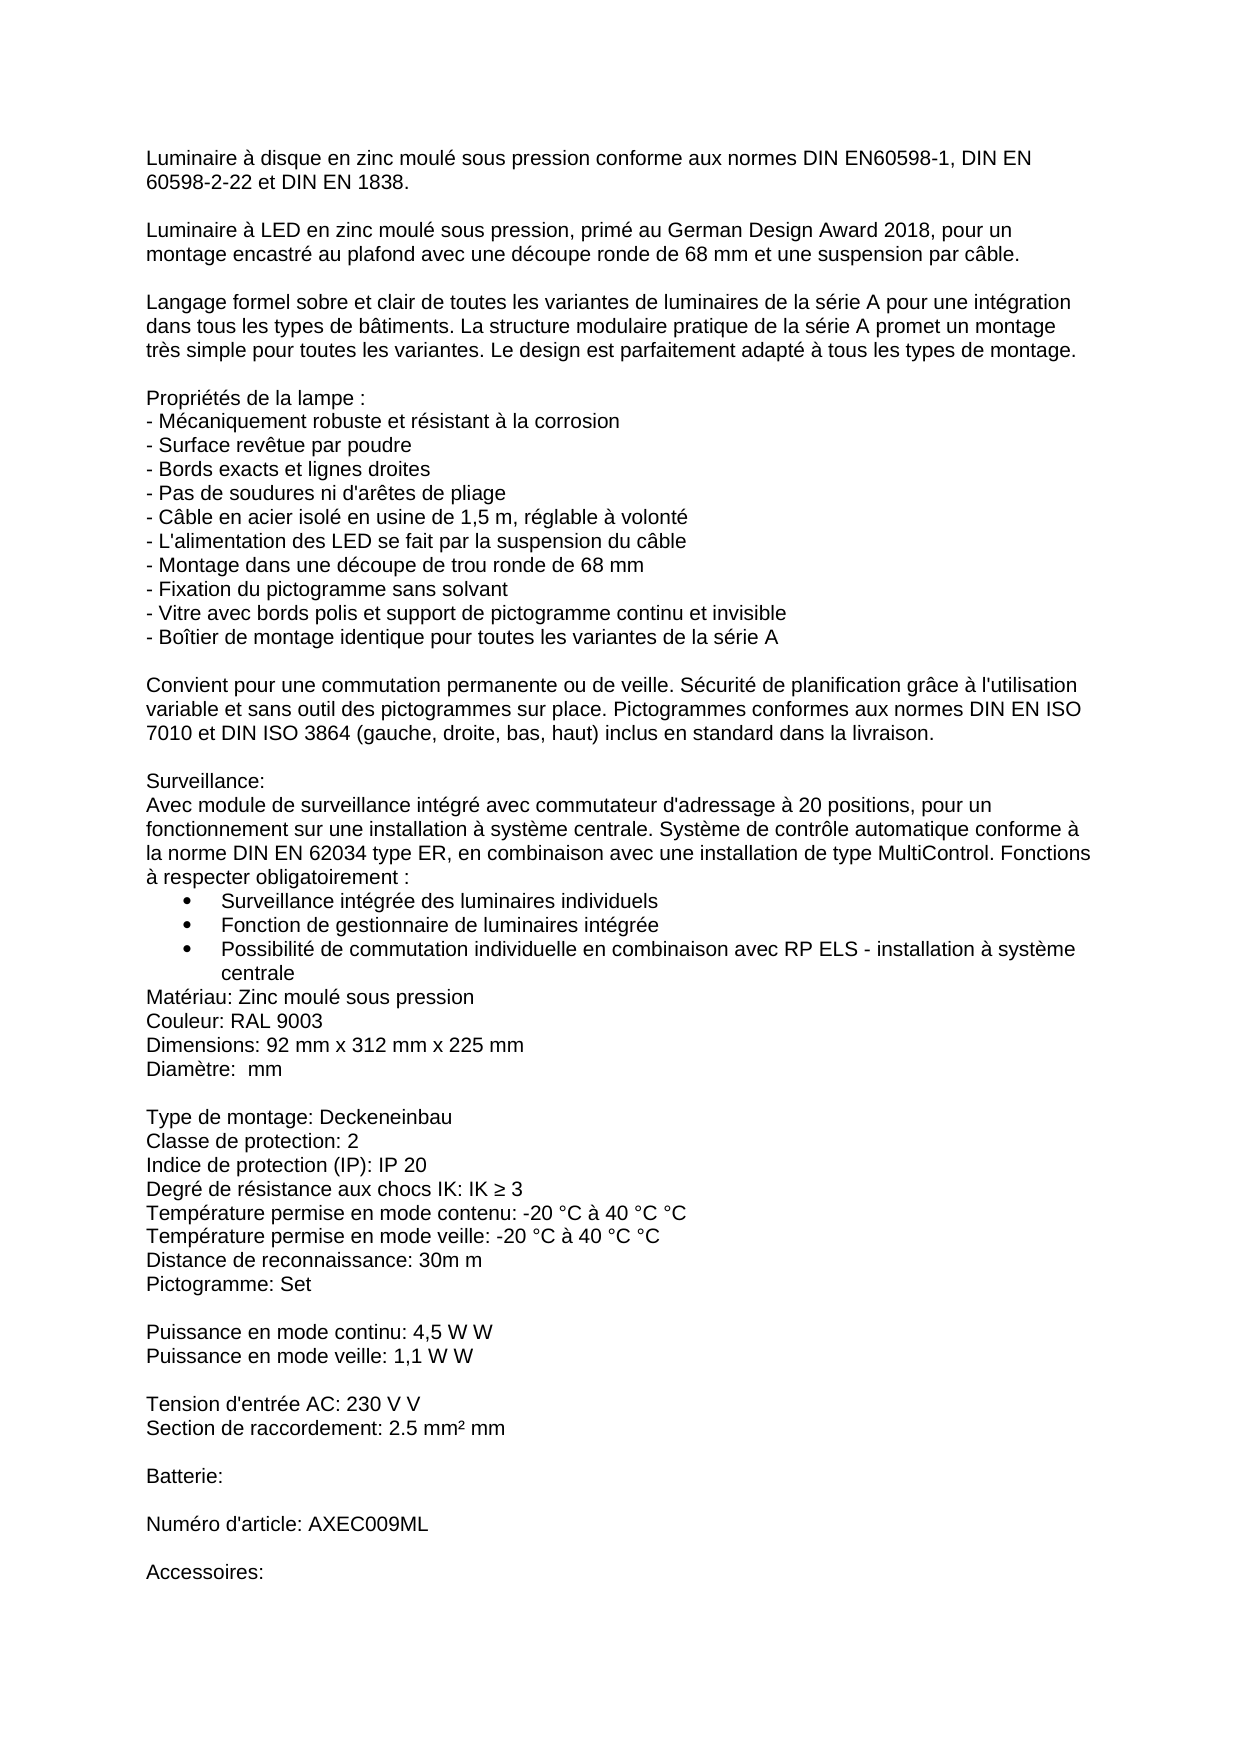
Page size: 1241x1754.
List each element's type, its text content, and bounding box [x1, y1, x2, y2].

text Puissance en mode veille: 1,1 W W [146, 1344, 1094, 1368]
text Dimensions: 92 mm x 312 mm x 225 mm [146, 1033, 1094, 1057]
list Surveillance intégrée des luminaires individuels [183, 888, 1094, 913]
text Tension d'entrée AC: 230 V V [146, 1392, 1094, 1416]
text Luminaire à disque en zinc moulé sous pression conforme aux normes DIN EN60598-1, DIN EN 60598-2-22 et DIN EN 1838.Luminaire à LED en zinc moulé sous pression, primé au German Design Award 2018, pour un montage encastré au plafond avec une découpe ronde de 68 mm et une suspension par câble. Langage formel sobre et clair de toutes les variantes de luminaires de la série A pour une intégration dans tous les types de bâtiments. La structure modulaire pratique de la série A promet un montage très simple pour toutes les variantes. Le design est parfaitement adapté à tous les types de montage. Propriétés de la lampe :- Mécaniquement robuste et résistant à la corrosion- Surface revêtue par poudre- Bords exacts et lignes droites- Pas de soudures ni d'arêtes de pliage- Câble en acier isolé en usine de 1,5 m, réglable à volonté- L'alimentation des LED se fait par la suspension du câble- Montage dans une découpe de trou ronde de 68 mm- Fixation du pictogramme sans solvant- Vitre avec bords polis et support de pictogramme continu et invisible- Boîtier de montage identique pour toutes les variantes de la série AConvient pour une commutation permanente ou de veille. Sécurité de planification grâce à l'utilisation variable et sans outil des pictogrammes sur place. Pictogrammes conformes aux normes DIN EN ISO 7010 et DIN ISO 3864 (gauche, droite, bas, haut) inclus en standard dans la livraison. [146, 146, 1094, 745]
text Diamètre: mm [146, 1057, 1094, 1081]
text Matériau: Zinc moulé sous pression [146, 985, 1094, 1009]
text Indice de protection (IP): IP 20 [146, 1152, 1094, 1176]
text Section de raccordement: 2.5 mm² mm [146, 1416, 1094, 1440]
text Surveillance: [146, 769, 1094, 793]
text Puissance en mode continu: 4,5 W W [146, 1320, 1094, 1344]
text Couleur: RAL 9003 [146, 1009, 1094, 1033]
text Température permise en mode contenu: -20 °C à 40 °C °C [146, 1200, 1094, 1224]
text Numéro d'article: AXEC009ML [146, 1512, 1094, 1536]
text Accessoires: [146, 1560, 1094, 1584]
text Classe de protection: 2 [146, 1128, 1094, 1152]
text Avec module de surveillance intégré avec commutateur d'adressage à 20 positions, pour un fonctionnement sur une installation à système centrale. Système de contrôle automatique conforme à la norme DIN EN 62034 type ER, en combinaison avec une installation de type MultiControl. Fonctions à respecter obligatoirement : [146, 793, 1094, 888]
list Fonction de gestionnaire de luminaires intégrée [183, 913, 1094, 937]
text Distance de reconnaissance: 30m m [146, 1248, 1094, 1272]
text Pictogramme: Set [146, 1272, 1094, 1296]
text Type de montage: Deckeneinbau [146, 1104, 1094, 1128]
text Degré de résistance aux chocs IK: IK ≥ 3 [146, 1176, 1094, 1200]
list Possibilité de commutation individuelle en combinaison avec RP ELS - installation à système centrale [183, 937, 1094, 985]
text Température permise en mode veille: -20 °C à 40 °C °C [146, 1224, 1094, 1248]
text Batterie: [146, 1464, 1094, 1488]
